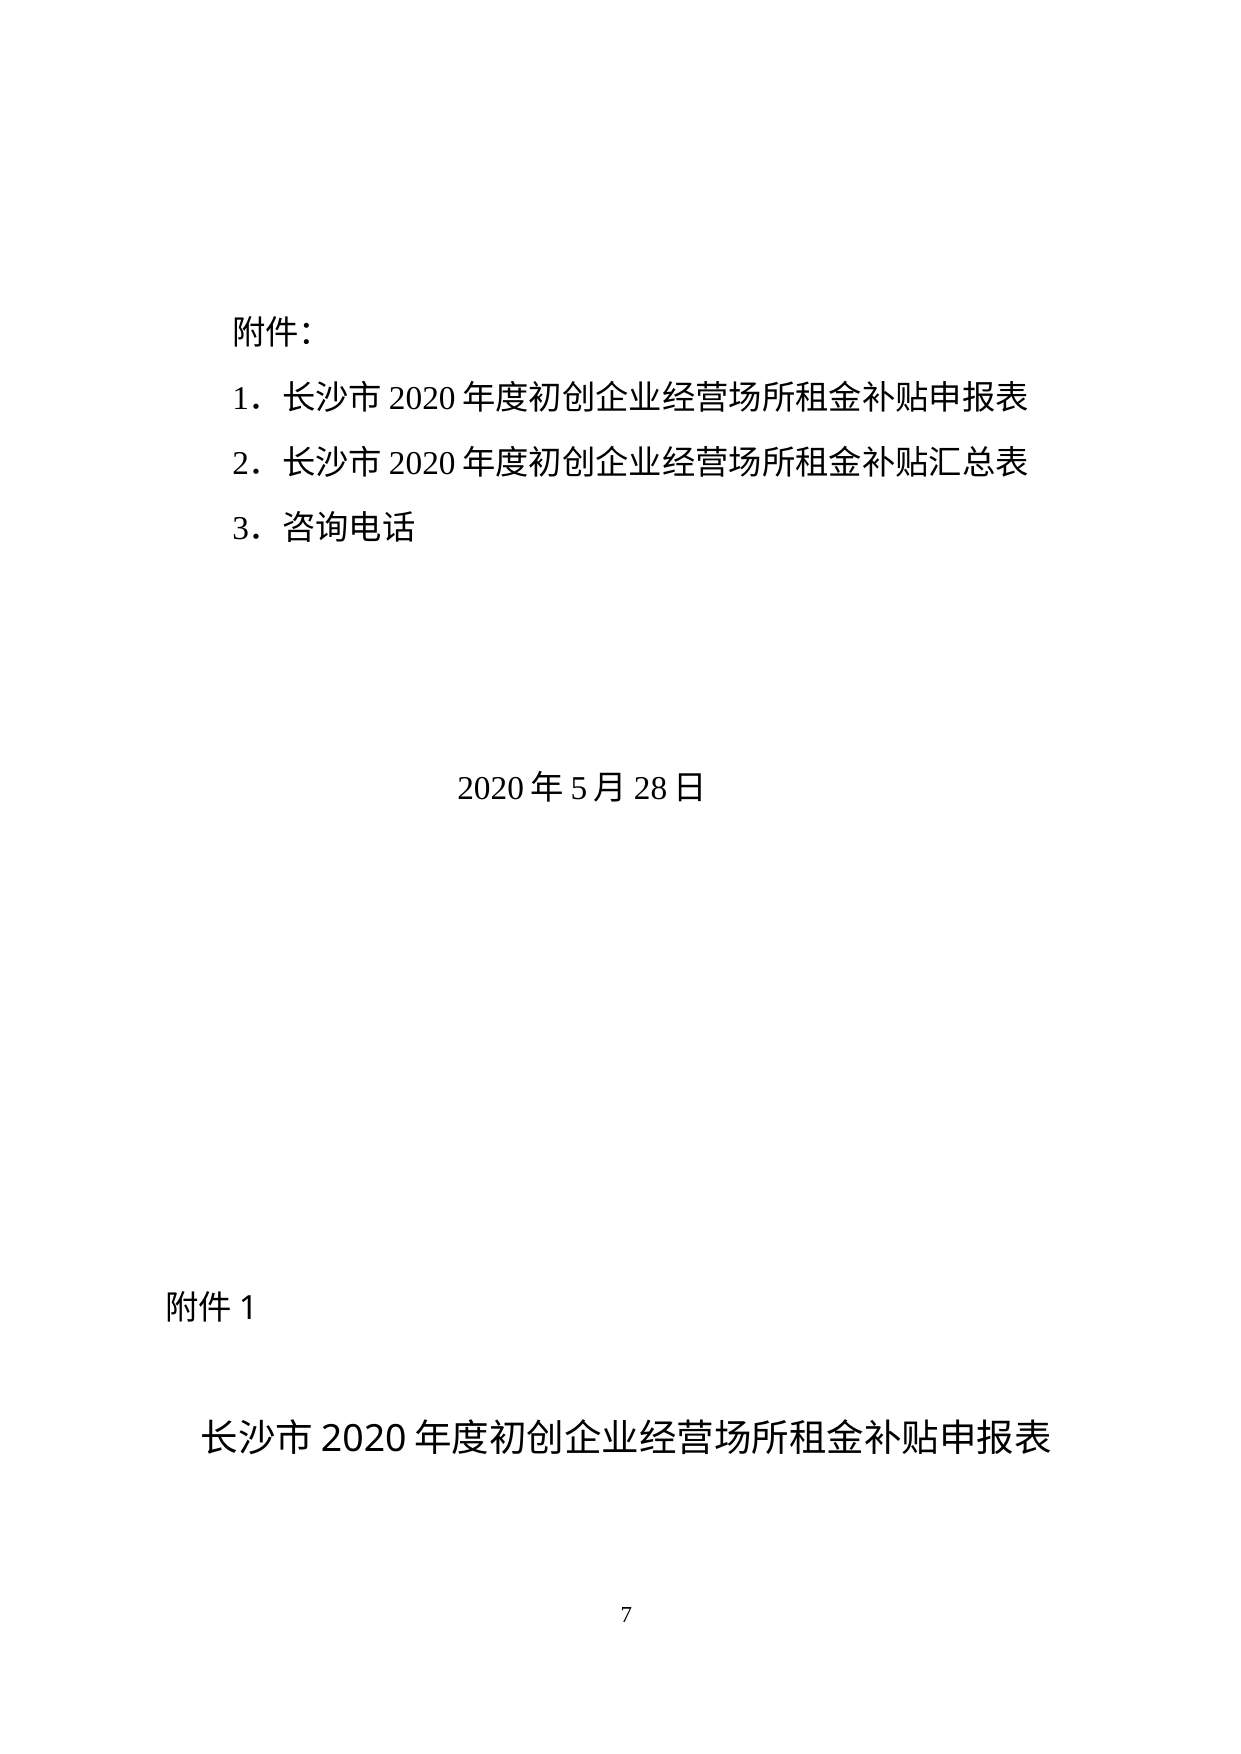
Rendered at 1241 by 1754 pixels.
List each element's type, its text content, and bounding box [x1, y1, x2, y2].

text 2．长沙市2020年度初创企业经营场所租金补贴汇总表 [165, 428, 1087, 493]
text 长沙市2020年度初创企业经营场所租金补贴申报表 [165, 1403, 1087, 1468]
text 3．咨询电话 [165, 493, 1087, 558]
text 附件： [165, 298, 1087, 363]
text 1．长沙市2020年度初创企业经营场所租金补贴申报表 [165, 363, 1087, 428]
text 2020年5月28日 [165, 753, 1087, 818]
text 附件1 [165, 1273, 1087, 1338]
